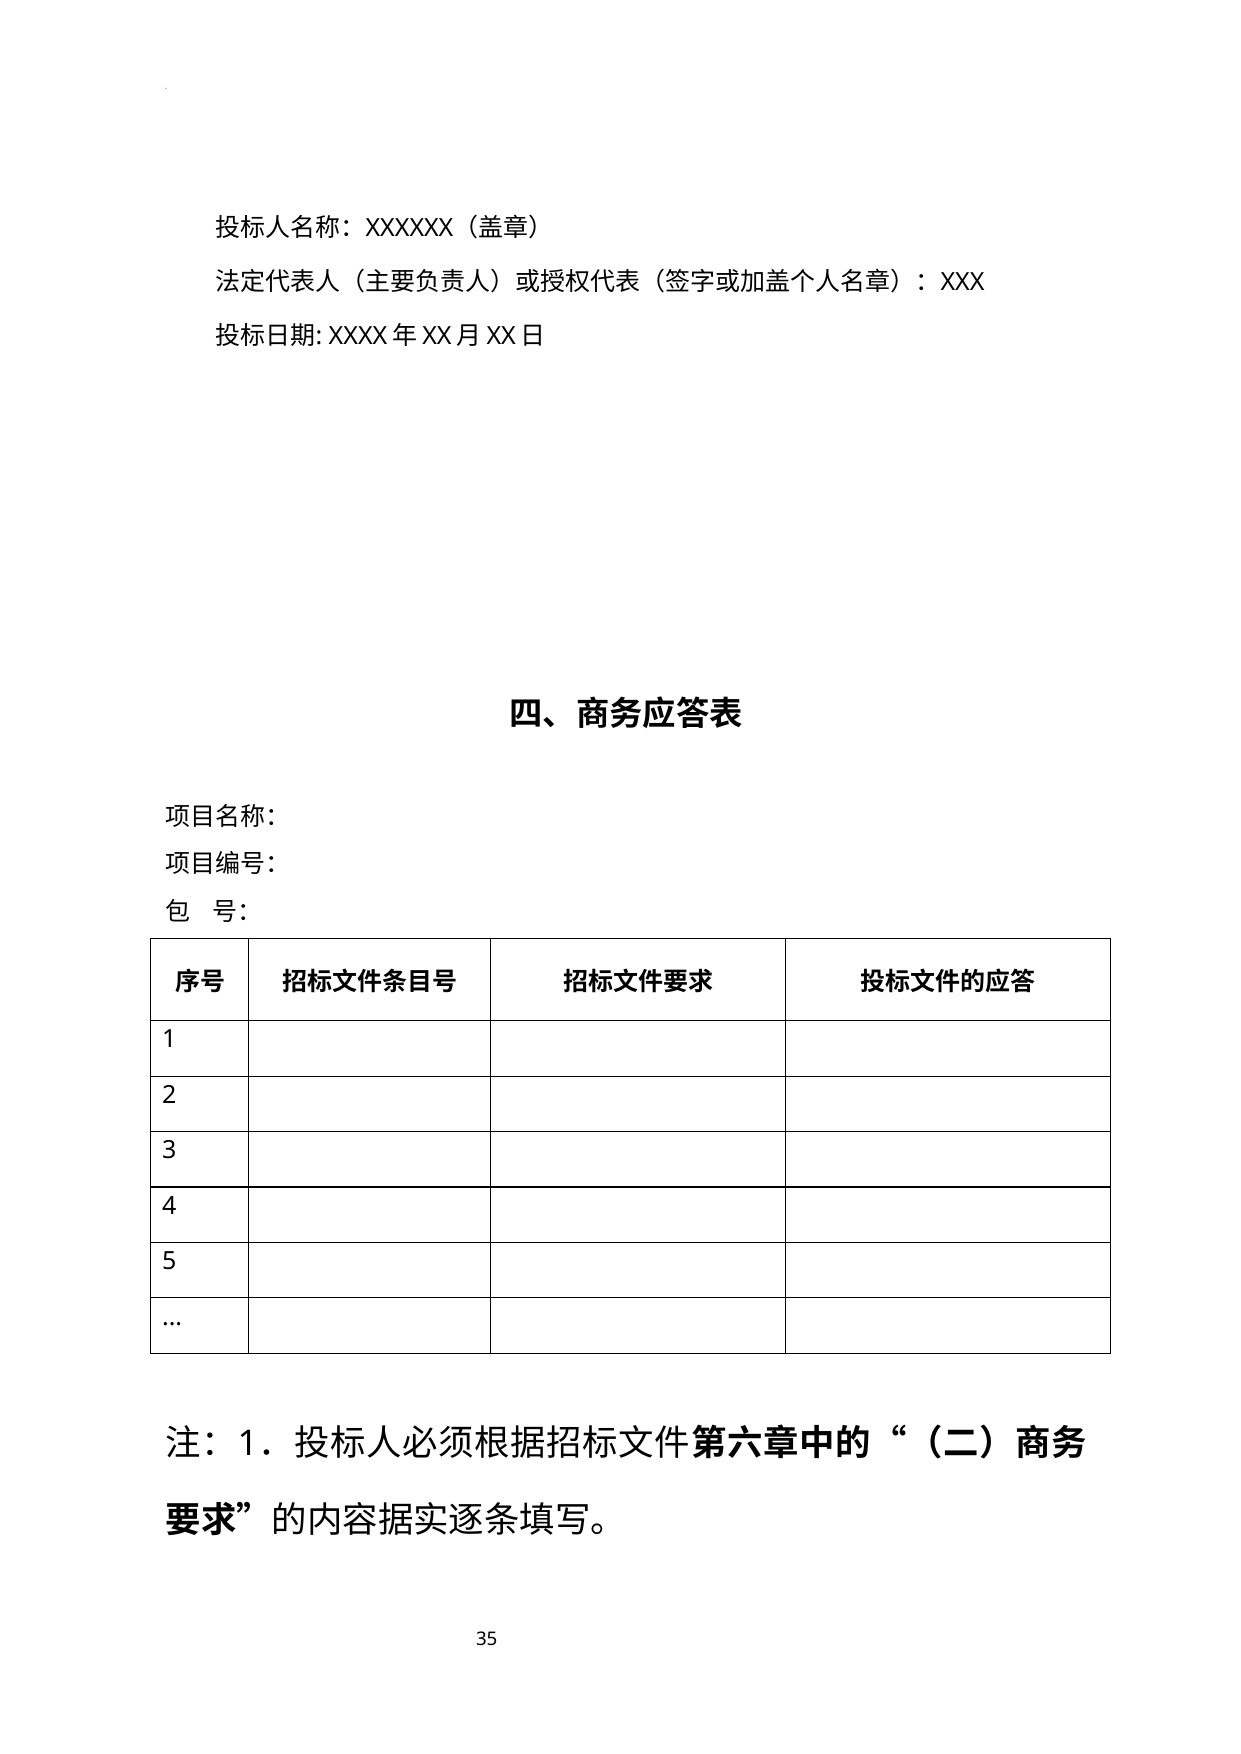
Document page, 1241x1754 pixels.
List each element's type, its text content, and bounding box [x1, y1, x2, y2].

text 投标人名称：XXXXXX（盖章） [165, 207, 1087, 243]
table_cell [786, 1132, 1110, 1186]
table_cell 4 [151, 1188, 248, 1242]
table_cell [249, 1298, 490, 1353]
text 注：1．投标人必须根据招标文件第六章中的“（二）商务要求”的内容据实逐条填写。 [165, 1414, 1087, 1543]
text 项目名称： [165, 797, 1087, 833]
text 法定代表人（主要负责人）或授权代表（签字或加盖个人名章）：XXX [165, 261, 1087, 298]
table_cell [786, 1298, 1110, 1353]
text 投标日期: XXXX年XX月XX日 [165, 316, 1087, 352]
text 包 号： [165, 891, 1087, 927]
table_header 投标文件的应答 [786, 939, 1110, 1020]
table_cell [491, 1298, 785, 1353]
table_cell [786, 1021, 1110, 1076]
table_header 招标文件条目号 [249, 939, 490, 1020]
table_cell 5 [151, 1243, 248, 1297]
table_cell [249, 1188, 490, 1242]
table_cell [786, 1188, 1110, 1242]
table_cell 3 [151, 1132, 248, 1186]
subtitle 四、商务应答表 [165, 686, 1087, 735]
table_cell [491, 1132, 785, 1186]
table_cell [491, 1188, 785, 1242]
table_cell [249, 1021, 490, 1076]
table_cell [786, 1077, 1110, 1131]
table_cell [491, 1077, 785, 1131]
text 项目编号： [165, 844, 1087, 880]
table_cell 1 [151, 1021, 248, 1076]
table_header 序号 [151, 939, 248, 1020]
table_header 招标文件要求 [491, 939, 785, 1020]
table_cell [491, 1243, 785, 1297]
table_cell 2 [151, 1077, 248, 1131]
table_cell [249, 1243, 490, 1297]
table_cell [249, 1132, 490, 1186]
table_cell [249, 1077, 490, 1131]
table_cell ... [151, 1298, 248, 1353]
table_cell [491, 1021, 785, 1076]
table_cell [786, 1243, 1110, 1297]
